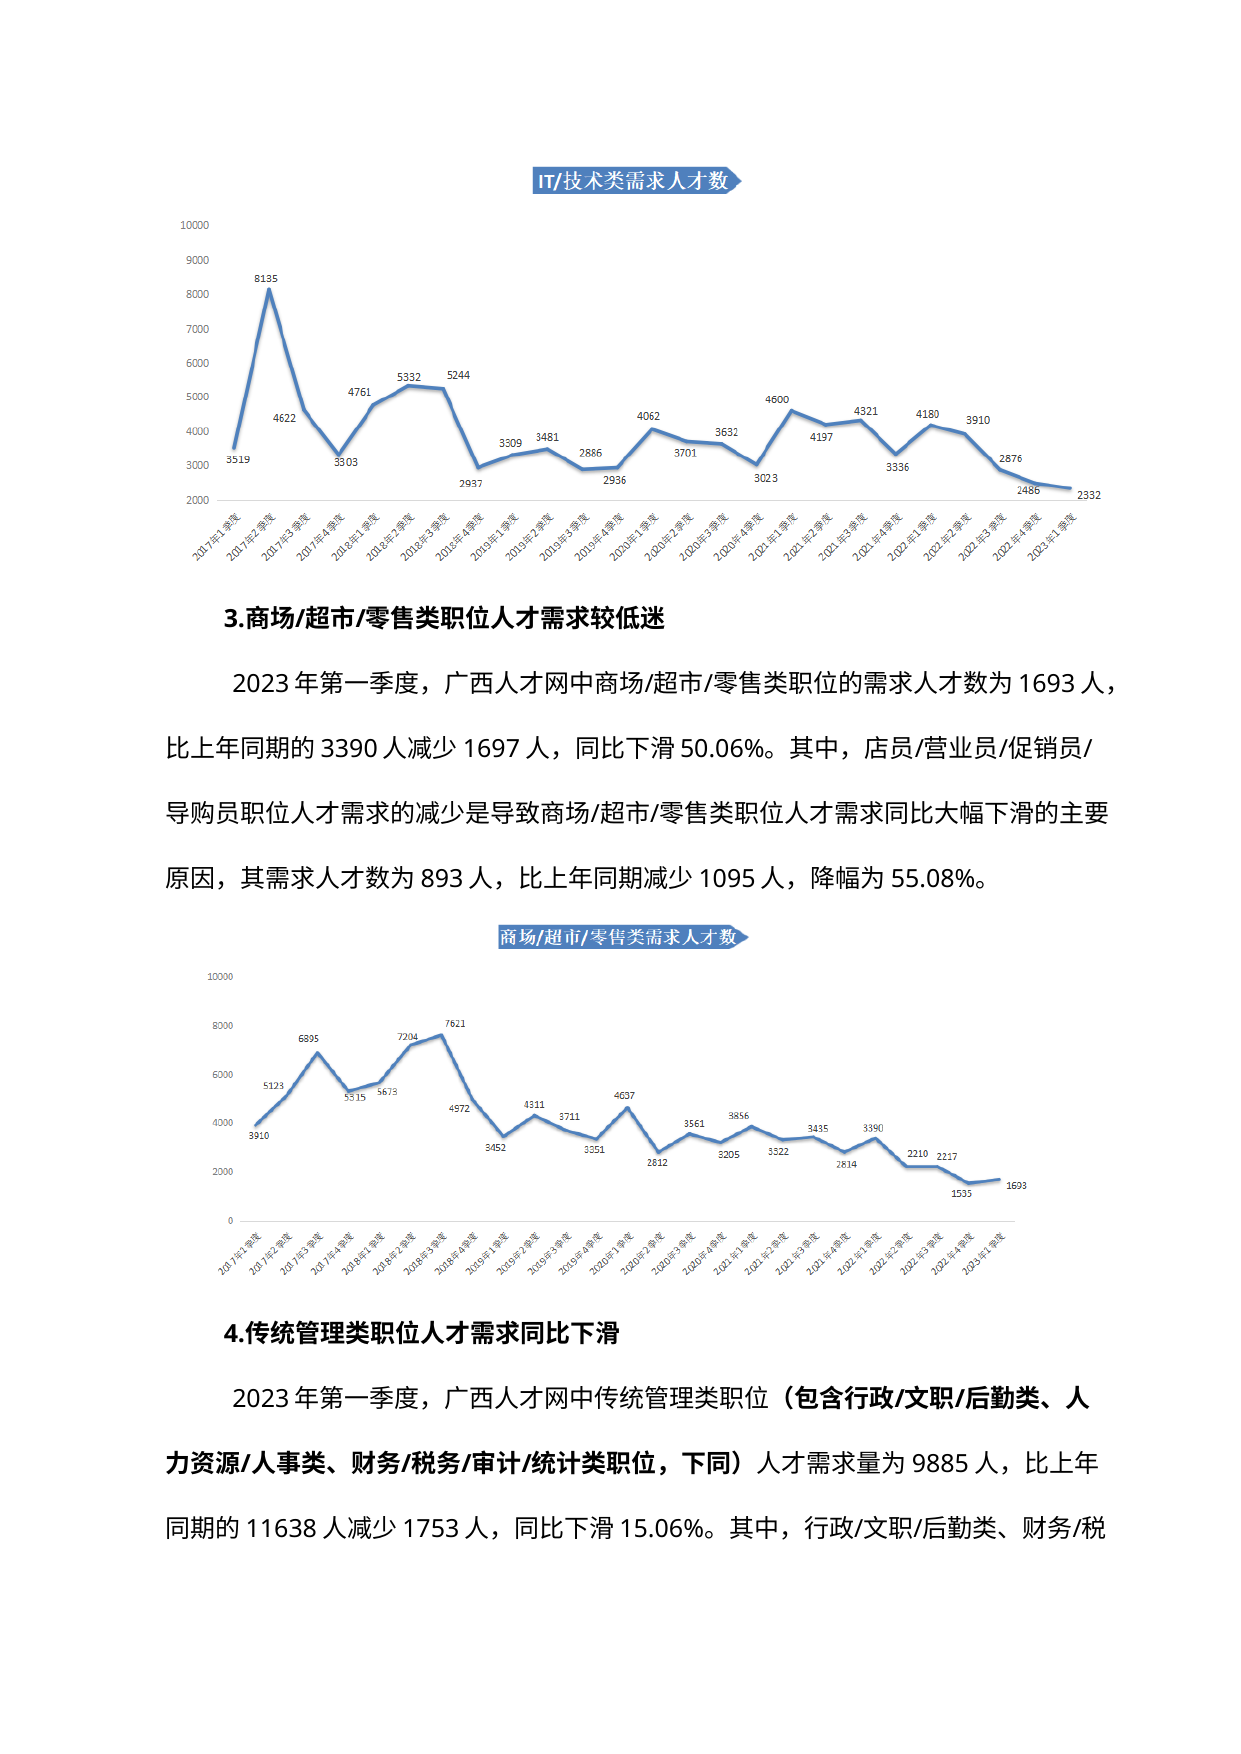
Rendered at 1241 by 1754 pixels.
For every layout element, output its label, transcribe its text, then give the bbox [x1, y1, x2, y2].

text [165, 1364, 1110, 1559]
text 3.商场/超市/零售类职位人才需求较低迷 [165, 584, 1110, 649]
picture [169, 162, 1106, 575]
text 2023年第一季度，广西人才网中商场/超市/零售类职位的需求人才数为1693人，比上年同期的3390人减少1697人，同比下滑50.06%。其中，店员/营业员/促销员/导购员职位人才需求的减少是导致商场/超市/零售类职位人才需求同比大幅下滑的主要原因，其需求人才数为893人，比上年同期减少1095人，降幅为55.08%。 [165, 649, 1110, 909]
text 4.传统管理类职位人才需求同比下滑 [165, 1299, 1110, 1364]
picture [194, 917, 1030, 1284]
